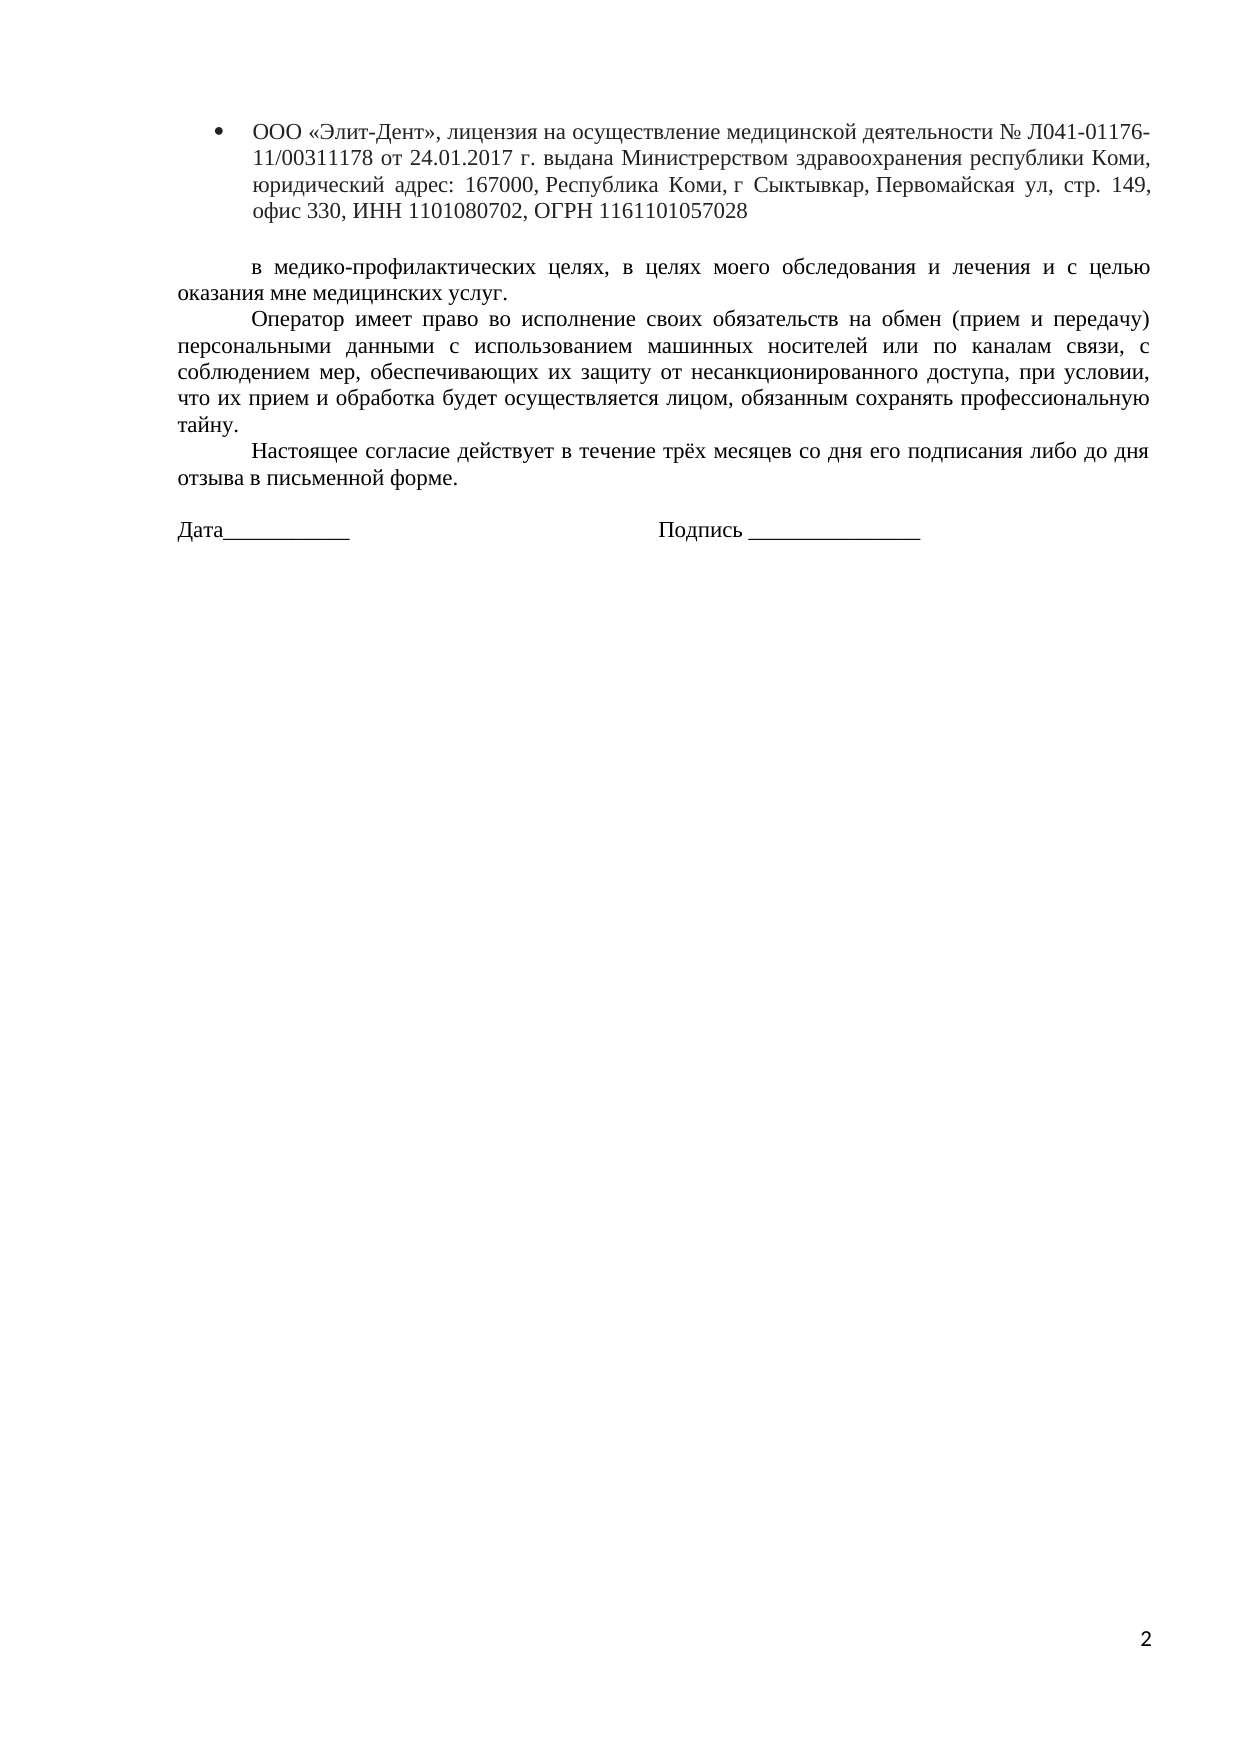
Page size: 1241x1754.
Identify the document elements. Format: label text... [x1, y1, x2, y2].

list ООО «Элит-Дент», лицензия на осуществление медицинской деятельности № Л041-01176-11/00311178 от 24.01.2017 г. выдана Министрерством здравоохранения республики Коми, юридический адрес: 167000, Республика Коми, г Сыктывкар, Первомайская ул, стр. 149, офис 330, ИНН 1101080702, ОГРН 1161101057028 [215, 118, 1152, 223]
text Настоящее согласие действует в течение трёх месяцев со дня его подписания либо до дня отзыва в письменной форме. [177, 437, 1152, 490]
text Оператор имеет право во исполнение своих обязательств на обмен (прием и передачу) персональными данными с использованием машинных носителей или по каналам связи, с соблюдением мер, обеспечивающих их защиту от несанкционированного доступа, при условии, что их прием и обработка будет осуществляется лицом, обязанным сохранять профессиональную тайну. [177, 305, 1152, 437]
text в медико-профилактических целях, в целях моего обследования и лечения и с целью оказания мне медицинских услуг. [177, 253, 1152, 305]
text Дата___________ Подпись _______________ [177, 516, 1152, 543]
